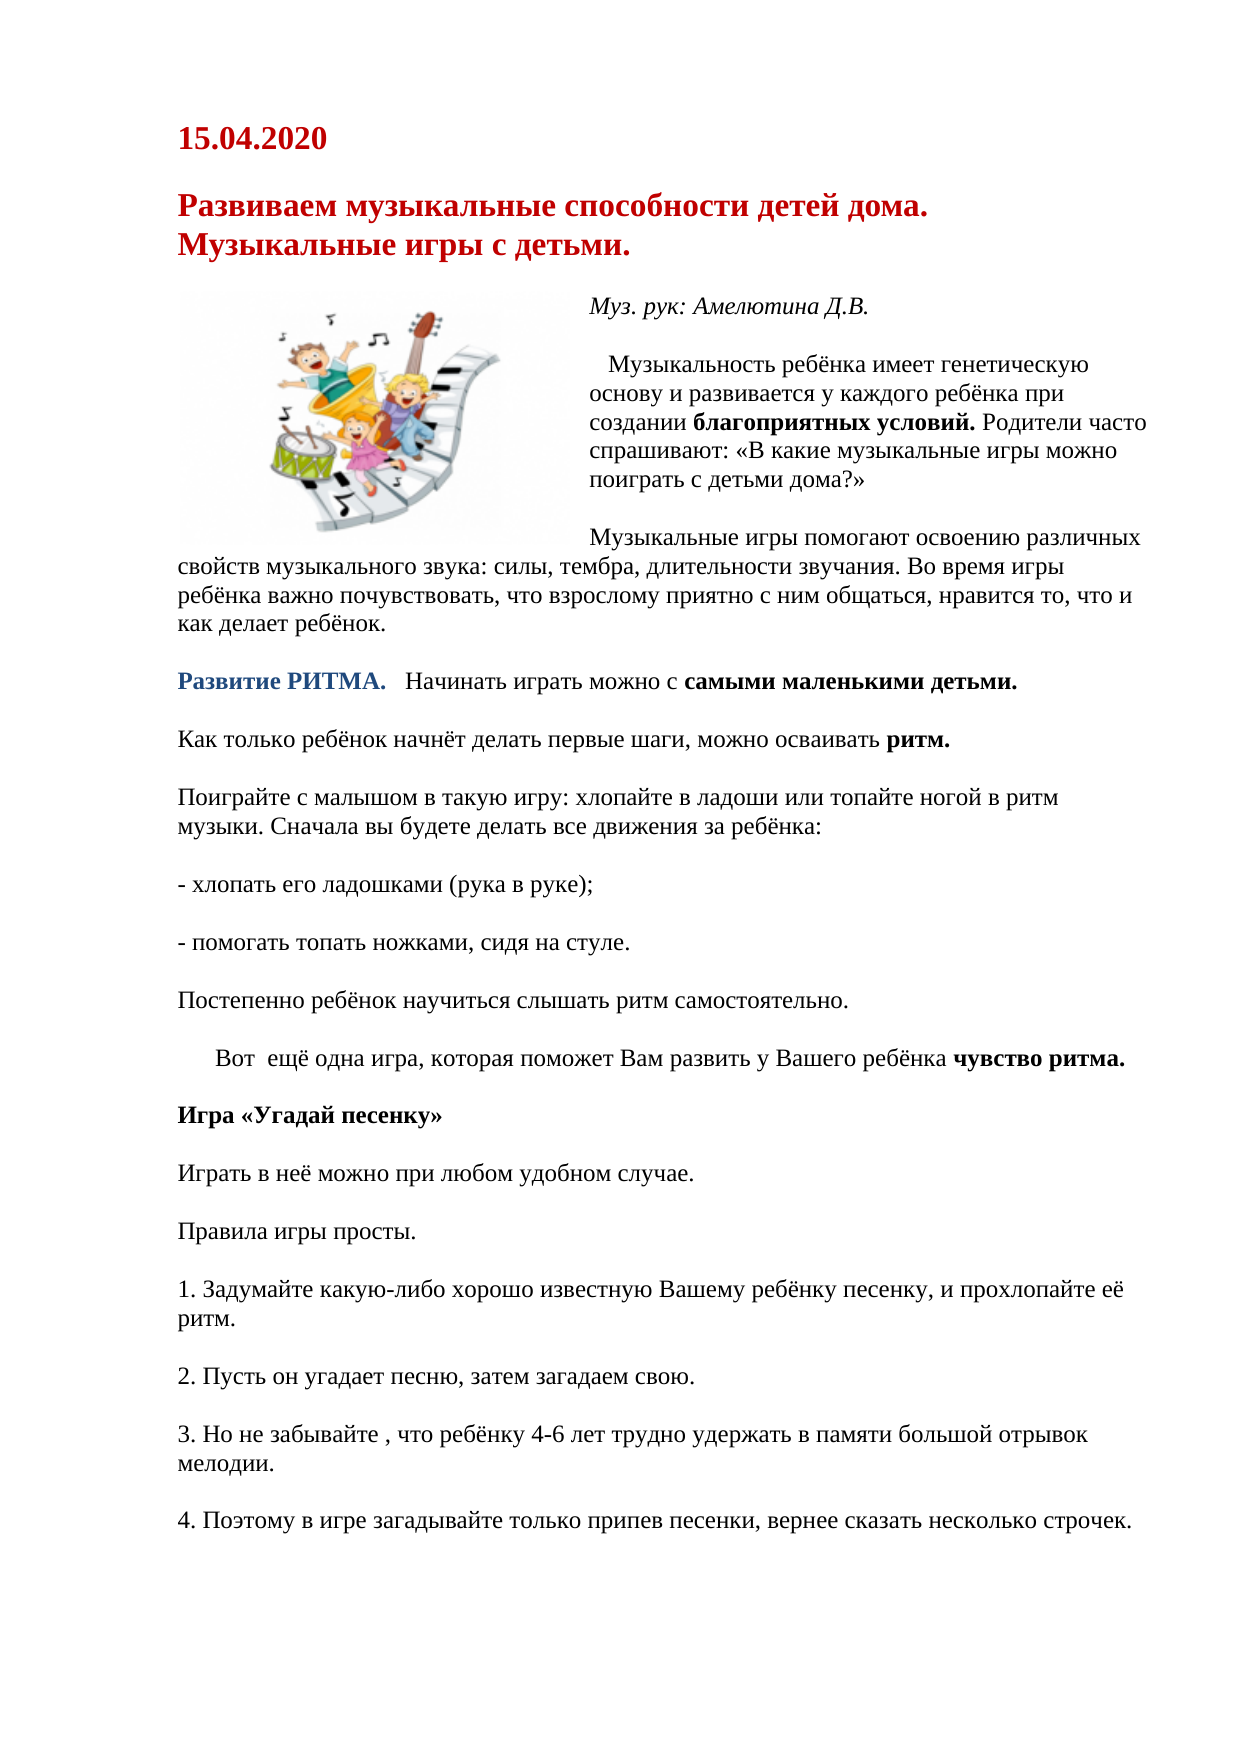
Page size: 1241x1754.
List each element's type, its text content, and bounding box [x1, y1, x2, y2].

text Развитие РИТМА. Начинать играть можно с самыми маленькими детьми. [177, 666, 1152, 695]
text Как только ребёнок начнёт делать первые шаги, можно осваивать ритм. [177, 724, 1152, 753]
text Вот ещё одна игра, которая поможет Вам развить у Вашего ребёнка чувство ритма. [177, 1043, 1152, 1071]
text Музыкальность ребёнка имеет генетическую основу и развивается у каждого ребёнка при создании благоприятных условий. Родители часто спрашивают: «В какие музыкальные игры можно поиграть с детьми дома?» [571, 349, 1152, 493]
picture [179, 291, 571, 545]
text Муз. рук: Амелютина Д.В. [571, 291, 1152, 320]
text Поиграйте с малышом в такую игру: хлопайте в ладоши или топайте ногой в ритм музыки. Сначала вы будете делать все движения за ребёнка: [177, 782, 1152, 840]
text 2. Пусть он угадает песню, затем загадаем свою. [177, 1361, 1152, 1390]
text Постепенно ребёнок научиться слышать ритм самостоятельно. [177, 985, 1152, 1013]
text 1. Задумайте какую-либо хорошо известную Вашему ребёнку песенку, и прохлопайте её ритм. [177, 1274, 1152, 1332]
text 4. Поэтому в игре загадывайте только припев песенки, вернее сказать несколько строчек. [177, 1506, 1152, 1534]
text Играть в неё можно при любом удобном случае. [177, 1158, 1152, 1187]
text Правила игры просты. [177, 1216, 1152, 1245]
text Музыкальные игры помогают освоению различных свойств музыкального звука: силы, тембра, длительности звучания. Во время игры ребёнка важно почувствовать, что взрослому приятно с ним общаться, нравится то, что и как делает ребёнок. [177, 522, 1152, 637]
text 15.04.2020 [177, 118, 1152, 156]
text - помогать топать ножками, сидя на стуле. [177, 927, 1152, 956]
text Развиваем музыкальные способности детей дома. Музыкальные игры с детьми. [177, 186, 1152, 262]
text - хлопать его ладошками (рука в руке); [177, 869, 1152, 898]
text Игра «Угадай песенку» [177, 1101, 1152, 1129]
text 3. Но не забывайте , что ребёнку 4-6 лет трудно удержать в памяти большой отрывок мелодии. [177, 1419, 1152, 1476]
